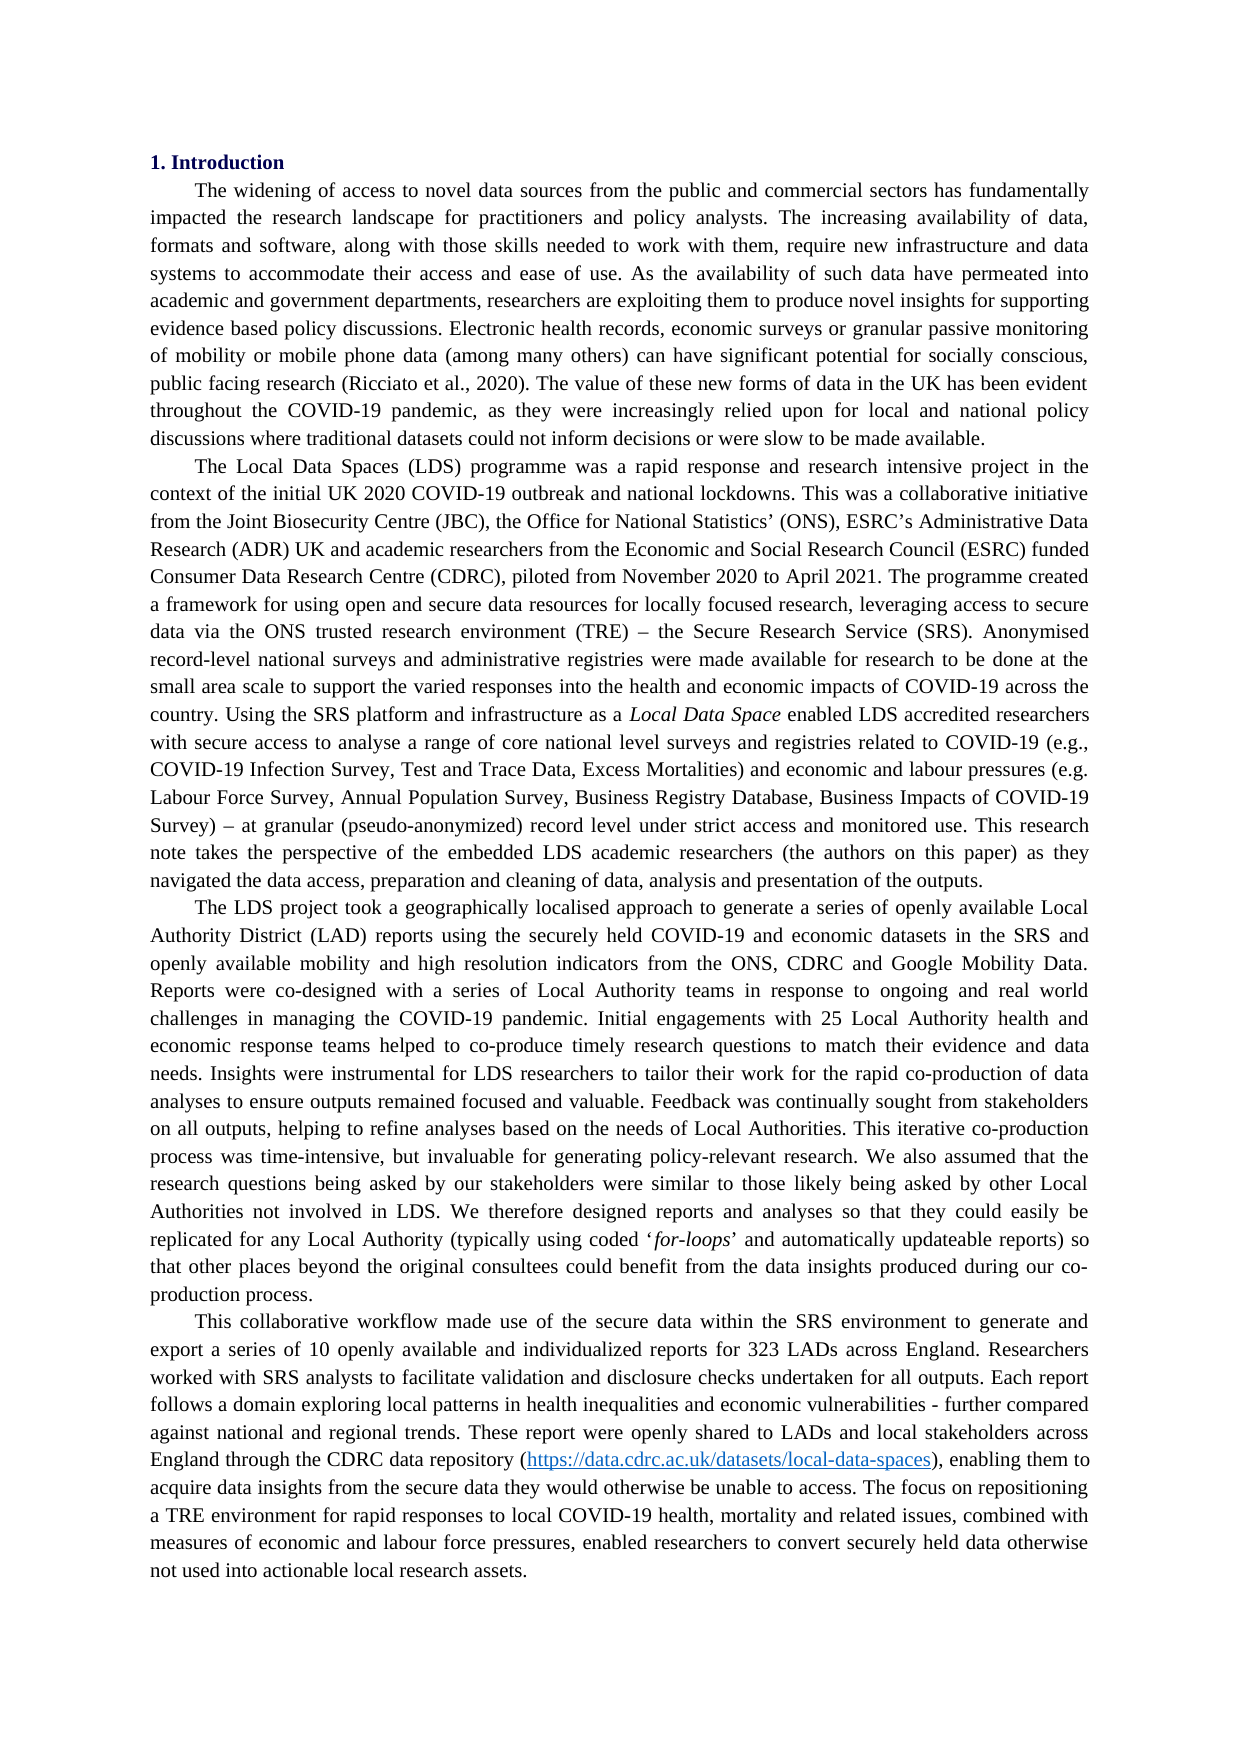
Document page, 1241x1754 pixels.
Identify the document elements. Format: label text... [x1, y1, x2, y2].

text The LDS project took a geographically localised approach to generate a series of openly available Local Authority District (LAD) reports using the securely held COVID-19 and economic datasets in the SRS and openly available mobility and high resolution indicators from the ONS, CDRC and Google Mobility Data. Reports were co-designed with a series of Local Authority teams in response to ongoing and real world challenges in managing the COVID-19 pandemic. Initial engagements with 25 Local Authority health and economic response teams helped to co-produce timely research questions to match their evidence and data needs. Insights were instrumental for LDS researchers to tailor their work for the rapid co-production of data analyses to ensure outputs remained focused and valuable. Feedback was continually sought from stakeholders on all outputs, helping to refine analyses based on the needs of Local Authorities. This iterative co-production process was time-intensive, but invaluable for generating policy-relevant research. We also assumed that the research questions being asked by our stakeholders were similar to those likely being asked by other Local Authorities not involved in LDS. We therefore designed reports and analyses so that they could easily be replicated for any Local Authority (typically using coded ‘for-loops’ and automatically updateable reports) so that other places beyond the original consultees could benefit from the data insights produced during our co-production process. [150, 895, 1090, 1306]
text 1. Introduction [150, 150, 1090, 174]
text The widening of access to novel data sources from the public and commercial sectors has fundamentally impacted the research landscape for practitioners and policy analysts. The increasing availability of data, formats and software, along with those skills needed to work with them, require new infrastructure and data systems to accommodate their access and ease of use. As the availability of such data have permeated into academic and government departments, researchers are exploiting them to produce novel insights for supporting evidence based policy discussions. Electronic health records, economic surveys or granular passive monitoring of mobility or mobile phone data (among many others) can have significant potential for socially conscious, public facing research (Ricciato et al., 2020). The value of these new forms of data in the UK has been evident throughout the COVID-19 pandemic, as they were increasingly relied upon for local and national policy discussions where traditional datasets could not inform decisions or were slow to be made available. [150, 178, 1090, 450]
text This collaborative workflow made use of the secure data within the SRS environment to generate and export a series of 10 openly available and individualized reports for 323 LADs across England. Researchers worked with SRS analysts to facilitate validation and disclosure checks undertaken for all outputs. Each report follows a domain exploring local patterns in health inequalities and economic vulnerabilities - further compared against national and regional trends. These report were openly shared to LADs and local stakeholders across England through the CDRC data repository (https://data.cdrc.ac.uk/datasets/local-data-spaces), enabling them to acquire data insights from the secure data they would otherwise be unable to access. The focus on repositioning a TRE environment for rapid responses to local COVID-19 health, mortality and related issues, combined with measures of economic and labour force pressures, enabled researchers to convert securely held data otherwise not used into actionable local research assets. [150, 1309, 1090, 1582]
text The Local Data Spaces (LDS) programme was a rapid response and research intensive project in the context of the initial UK 2020 COVID-19 outbreak and national lockdowns. This was a collaborative initiative from the Joint Biosecurity Centre (JBC), the Office for National Statistics’ (ONS), ESRC’s Administrative Data Research (ADR) UK and academic researchers from the Economic and Social Research Council (ESRC) funded Consumer Data Research Centre (CDRC), piloted from November 2020 to April 2021. The programme created a framework for using open and secure data resources for locally focused research, leveraging access to secure data via the ONS trusted research environment (TRE) – the Secure Research Service (SRS). Anonymised record-level national surveys and administrative registries were made available for research to be done at the small area scale to support the varied responses into the health and economic impacts of COVID-19 across the country. Using the SRS platform and infrastructure as a Local Data Space enabled LDS accredited researchers with secure access to analyse a range of core national level surveys and registries related to COVID-19 (e.g., COVID-19 Infection Survey, Test and Trace Data, Excess Mortalities) and economic and labour pressures (e.g. Labour Force Survey, Annual Population Survey, Business Registry Database, Business Impacts of COVID-19 Survey) – at granular (pseudo-anonymized) record level under strict access and monitored use. This research note takes the perspective of the embedded LDS academic researchers (the authors on this paper) as they navigated the data access, preparation and cleaning of data, analysis and presentation of the outputs. [150, 454, 1090, 892]
